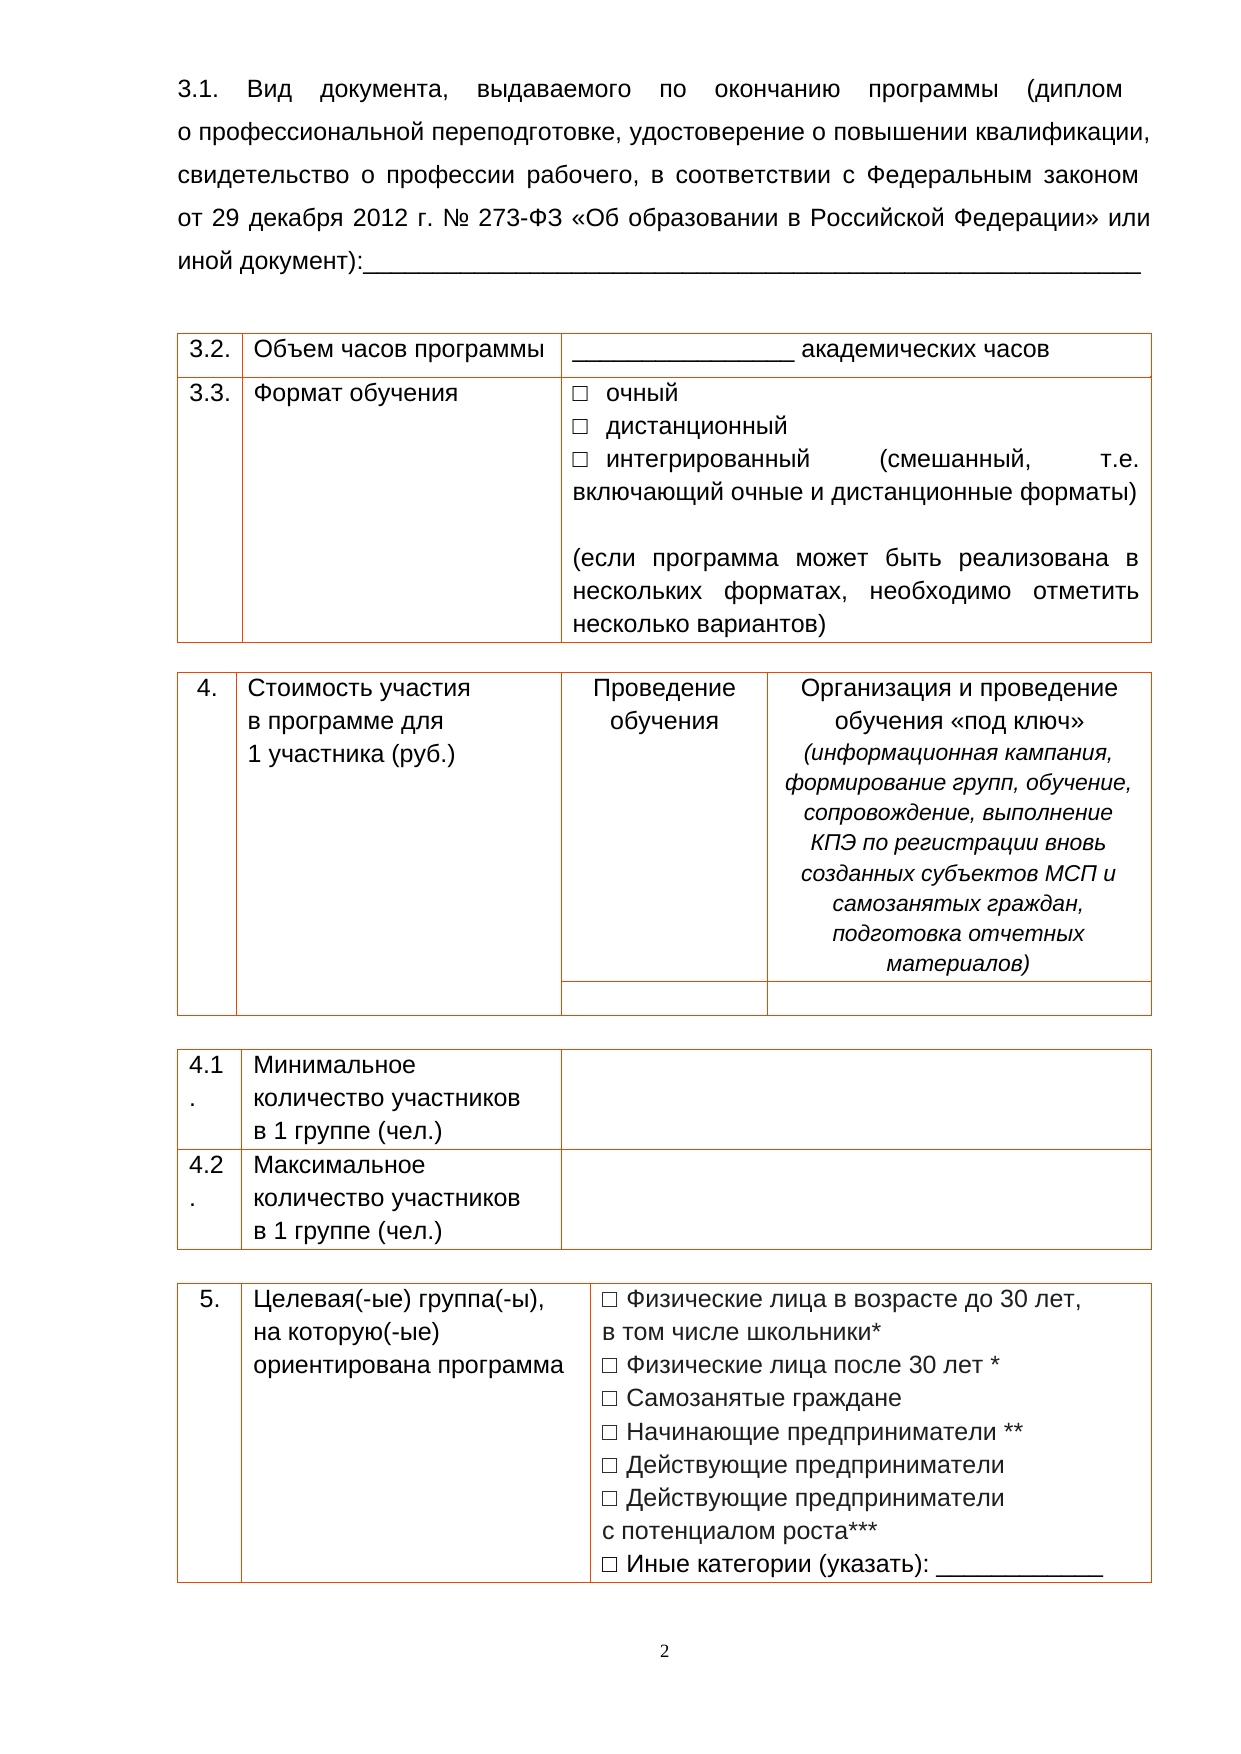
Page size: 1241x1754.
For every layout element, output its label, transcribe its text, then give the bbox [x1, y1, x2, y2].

table_header 4. [178, 673, 236, 1015]
table_header Физические лица в возрасте до 30 лет, в том числе школьники* Физические лица после 30 лет * Самозанятые граждане Начинающие предприниматели ** Действующие предприниматели Действующие предприниматели с потенциалом роста*** Иные категории (указать): ____________ [591, 1284, 1151, 1582]
table_cell 3.3. [178, 378, 242, 642]
table_cell 4.2. [178, 1150, 241, 1249]
table_header [562, 1050, 1151, 1149]
text 3.1. Вид документа, выдаваемого по окончанию программы (диплом о профессиональной переподготовке, удостоверение о повышении квалификации, свидетельство о профессии рабочего, в соответствии с Федеральным законом от 29 декабря 2012 г. № 273-ФЗ «Об образовании в Российской Федерации» или иной документ):________________________________________________________ [177, 74, 1152, 275]
table_header Организация и проведение обучения «под ключ» (информационная кампания, формирование групп, обучение, сопровождение, выполнение КПЭ по регистрации вновь созданных субъектов МСП и самозанятых граждан, подготовка отчетных материалов) [768, 673, 1151, 981]
table_header Проведение обучения [562, 673, 767, 981]
table_header 4.1. [178, 1050, 241, 1149]
table_cell [768, 982, 1151, 1015]
table_header Стоимость участия в программе для 1 участника (руб.) [237, 673, 561, 1015]
table_cell Максимальное количество участников в 1 группе (чел.) [242, 1150, 561, 1249]
table_header Объем часов программы [243, 334, 561, 377]
table_header Минимальное количество участников в 1 группе (чел.) [242, 1050, 561, 1149]
table_header ________________ академических часов [562, 334, 1151, 377]
table_header Целевая(-ые) группа(-ы), на которую(-ые) ориентирована программа [242, 1284, 590, 1582]
table_cell Формат обучения [243, 378, 561, 642]
table_cell очный дистанционный интегрированный (смешанный, т.е. включающий очные и дистанционные форматы) (если программа может быть реализована в нескольких форматах, необходимо отметить несколько вариантов) [562, 378, 1151, 642]
table_cell [562, 982, 767, 1015]
table_cell [562, 1150, 1151, 1249]
table_header 5. [178, 1284, 241, 1582]
table_header 3.2. [178, 334, 242, 377]
